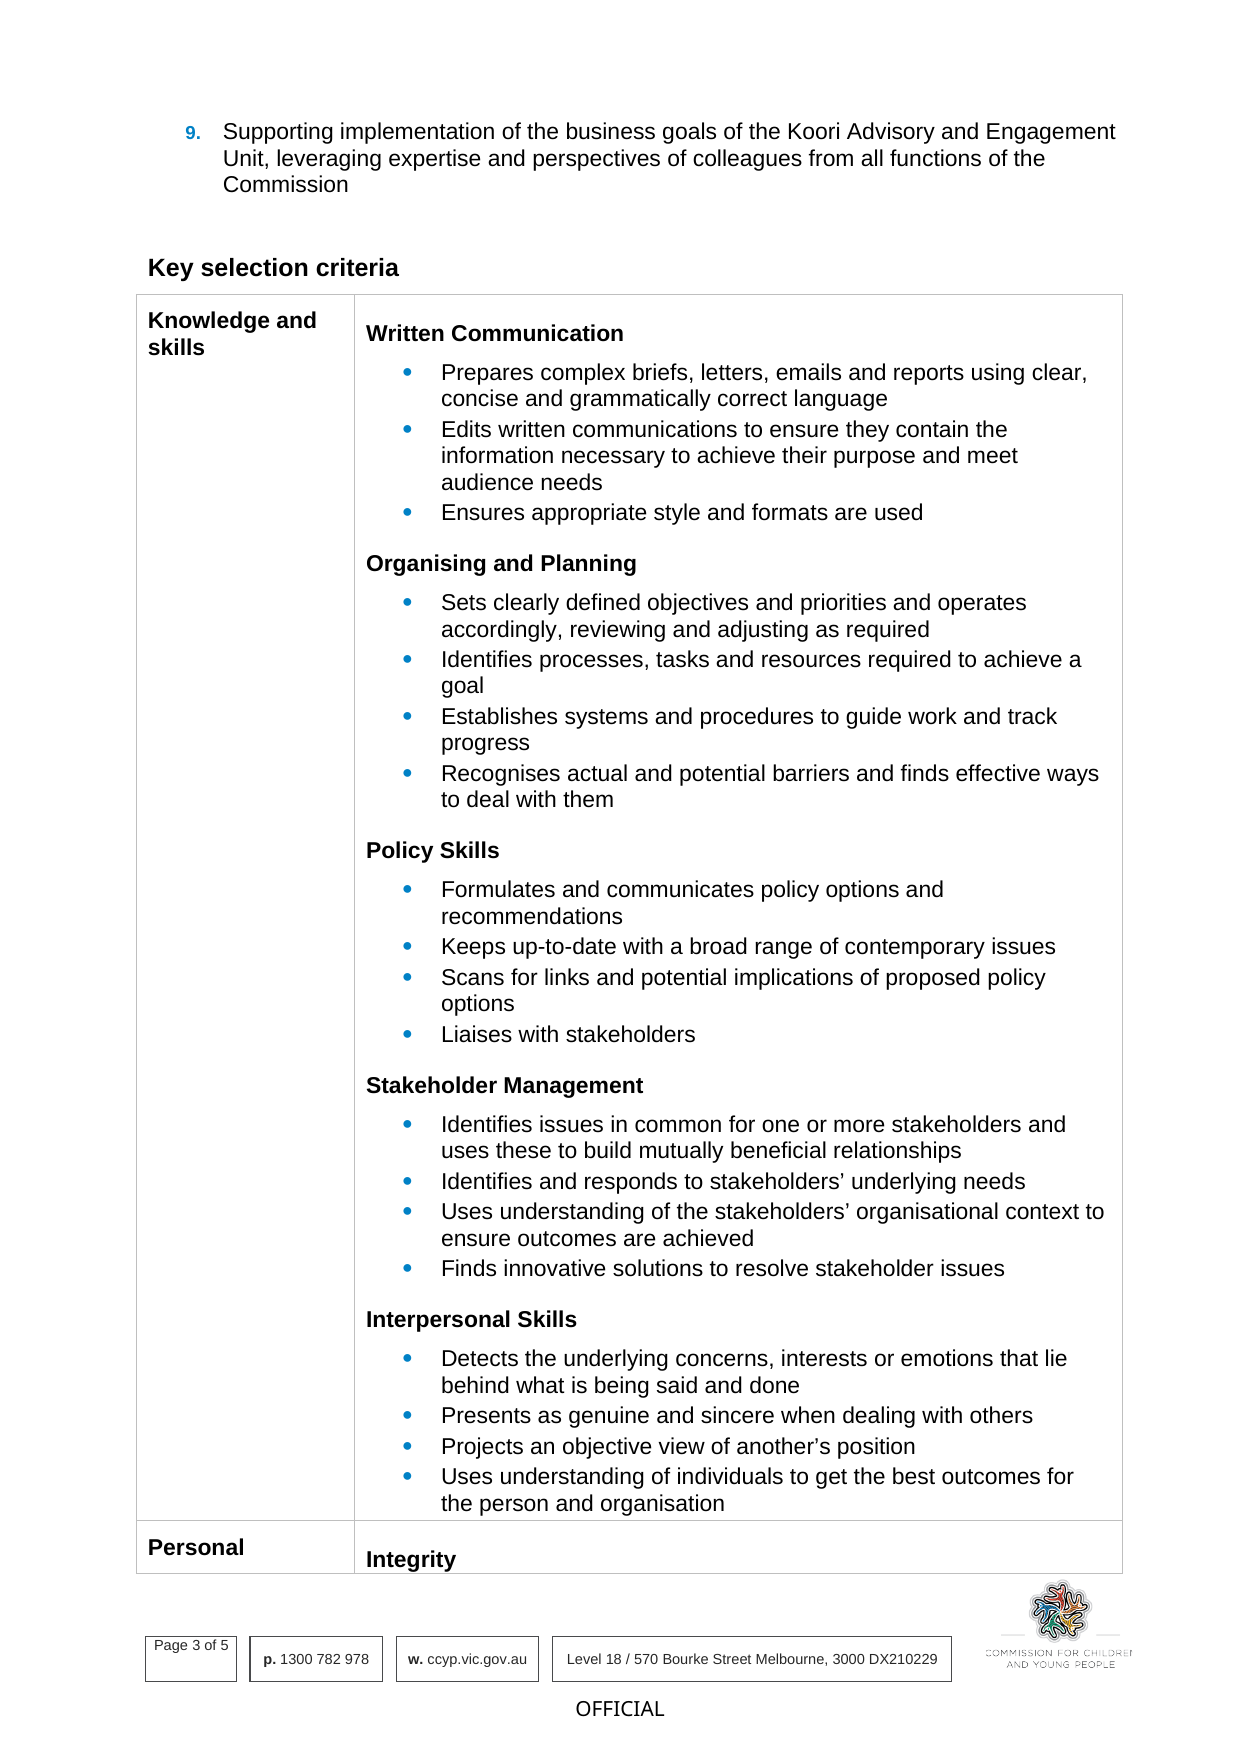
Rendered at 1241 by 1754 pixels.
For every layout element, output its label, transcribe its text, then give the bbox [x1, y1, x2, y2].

table_cell Personal qualities [137, 1521, 354, 1572]
subtitle Key selection criteria [148, 253, 1123, 281]
table_header Written Communication Prepares complex briefs, letters, emails and reports using clear, concise and grammatically correct language Edits written communications to ensure they contain the information necessary to achieve their purpose and meet audience needs Ensures appropriate style and formats are used Organising and Planning Sets clearly defined objectives and priorities and operates accordingly, reviewing and adjusting as required Identifies processes, tasks and resources required to achieve a goal Establishes systems and procedures to guide work and track progress Recognises actual and potential barriers and finds effective ways to deal with them Policy Skills Formulates and communicates policy options and recommendations Keeps up-to-date with a broad range of contemporary issues Scans for links and potential implications of proposed policy options Liaises with stakeholders Stakeholder Management Identifies issues in common for one or more stakeholders and uses these to build mutually beneficial relationships Identifies and responds to stakeholders’ underlying needs Uses understanding of the stakeholders’ organisational context to ensure outcomes are achieved Finds innovative solutions to resolve stakeholder issues Interpersonal Skills Detects the underlying concerns, interests or emotions that lie behind what is being said and done Presents as genuine and sincere when dealing with others Projects an objective view of another’s position Uses understanding of individuals to get the best outcomes for the person and organisation [355, 295, 1122, 1520]
table_header Knowledge and skills [137, 295, 354, 1520]
picture [985, 1579, 1132, 1680]
list Supporting implementation of the business goals of the Koori Advisory and Engagement Unit, leveraging expertise and perspectives of colleagues from all functions of the Commission [201, 118, 1123, 197]
